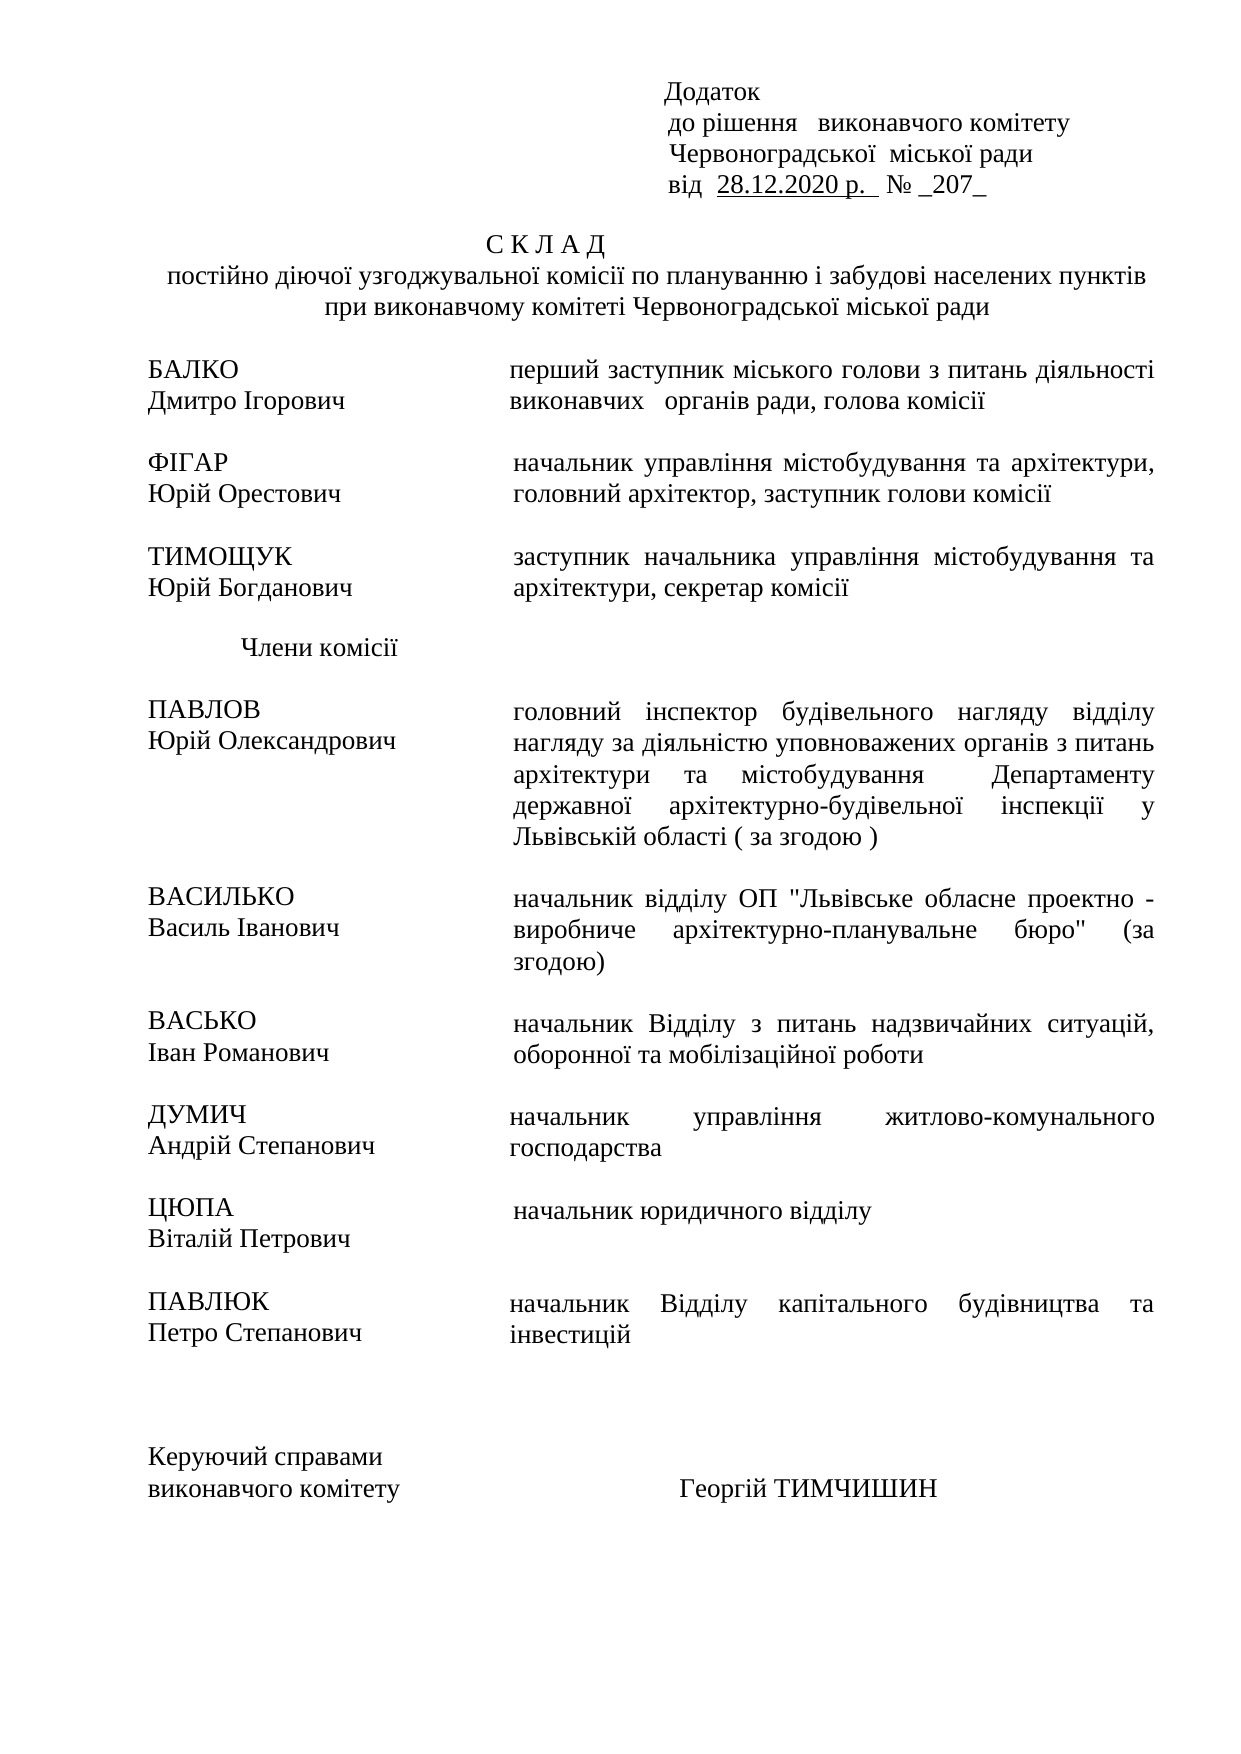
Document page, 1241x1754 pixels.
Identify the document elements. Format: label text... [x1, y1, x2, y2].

text Додаток [664, 75, 1167, 106]
table_header перший заступник міського голови з питань діяльності виконавчих органів ради, голова комісії начальник управління містобудування та архітектури, головний архітектор, заступник голови комісії заступник начальника управління містобудування та архітектури, секретар комісії головний інспектор будівельного нагляду відділу нагляду за діяльністю уповноважених органів з питань архітектури та містобудування Департаменту державної архітектурно-будівельної інспекції у Львівській області ( за згодою ) начальник відділу ОП "Львівське обласне проектно - виробниче архітектурно-планувальне бюро" (за згодою) начальник Вiддiлу з питань надзвичайних ситуацiй, оборонної та мобiлiзацiйної роботи начальник управління житлово-комунального господарства начальник юридичного відділу начальник Відділу капітального будівництва та інвестицій Георгій ТИМЧИШИН [502, 353, 1167, 1563]
text постійно діючої узгоджувальної комісії по плануванню і забудові населених пунктів при виконавчому комітеті Червоноградської міської ради [148, 259, 1167, 322]
text С К Л А Д [148, 228, 1167, 259]
table_header БАЛКО Дмитро Ігорович ФІГАР Юрій Орестович ТИМОЩУК Юрій Богданович Члени комісії ПАВЛОВ Юрій Олександрович ВАСИЛЬКО Василь Іванович ВАСЬКО Іван Романович ДУМИЧ Андрій Степанович ЦЮПА Віталій Петрович ПАВЛЮК Петро Степанович Керуючий справами виконавчого комітету [136, 353, 501, 1563]
text до рішення виконавчого комітету Червоноградської міської ради [148, 106, 1167, 168]
text від 28.12.2020 р. № _207_ [148, 168, 1167, 199]
